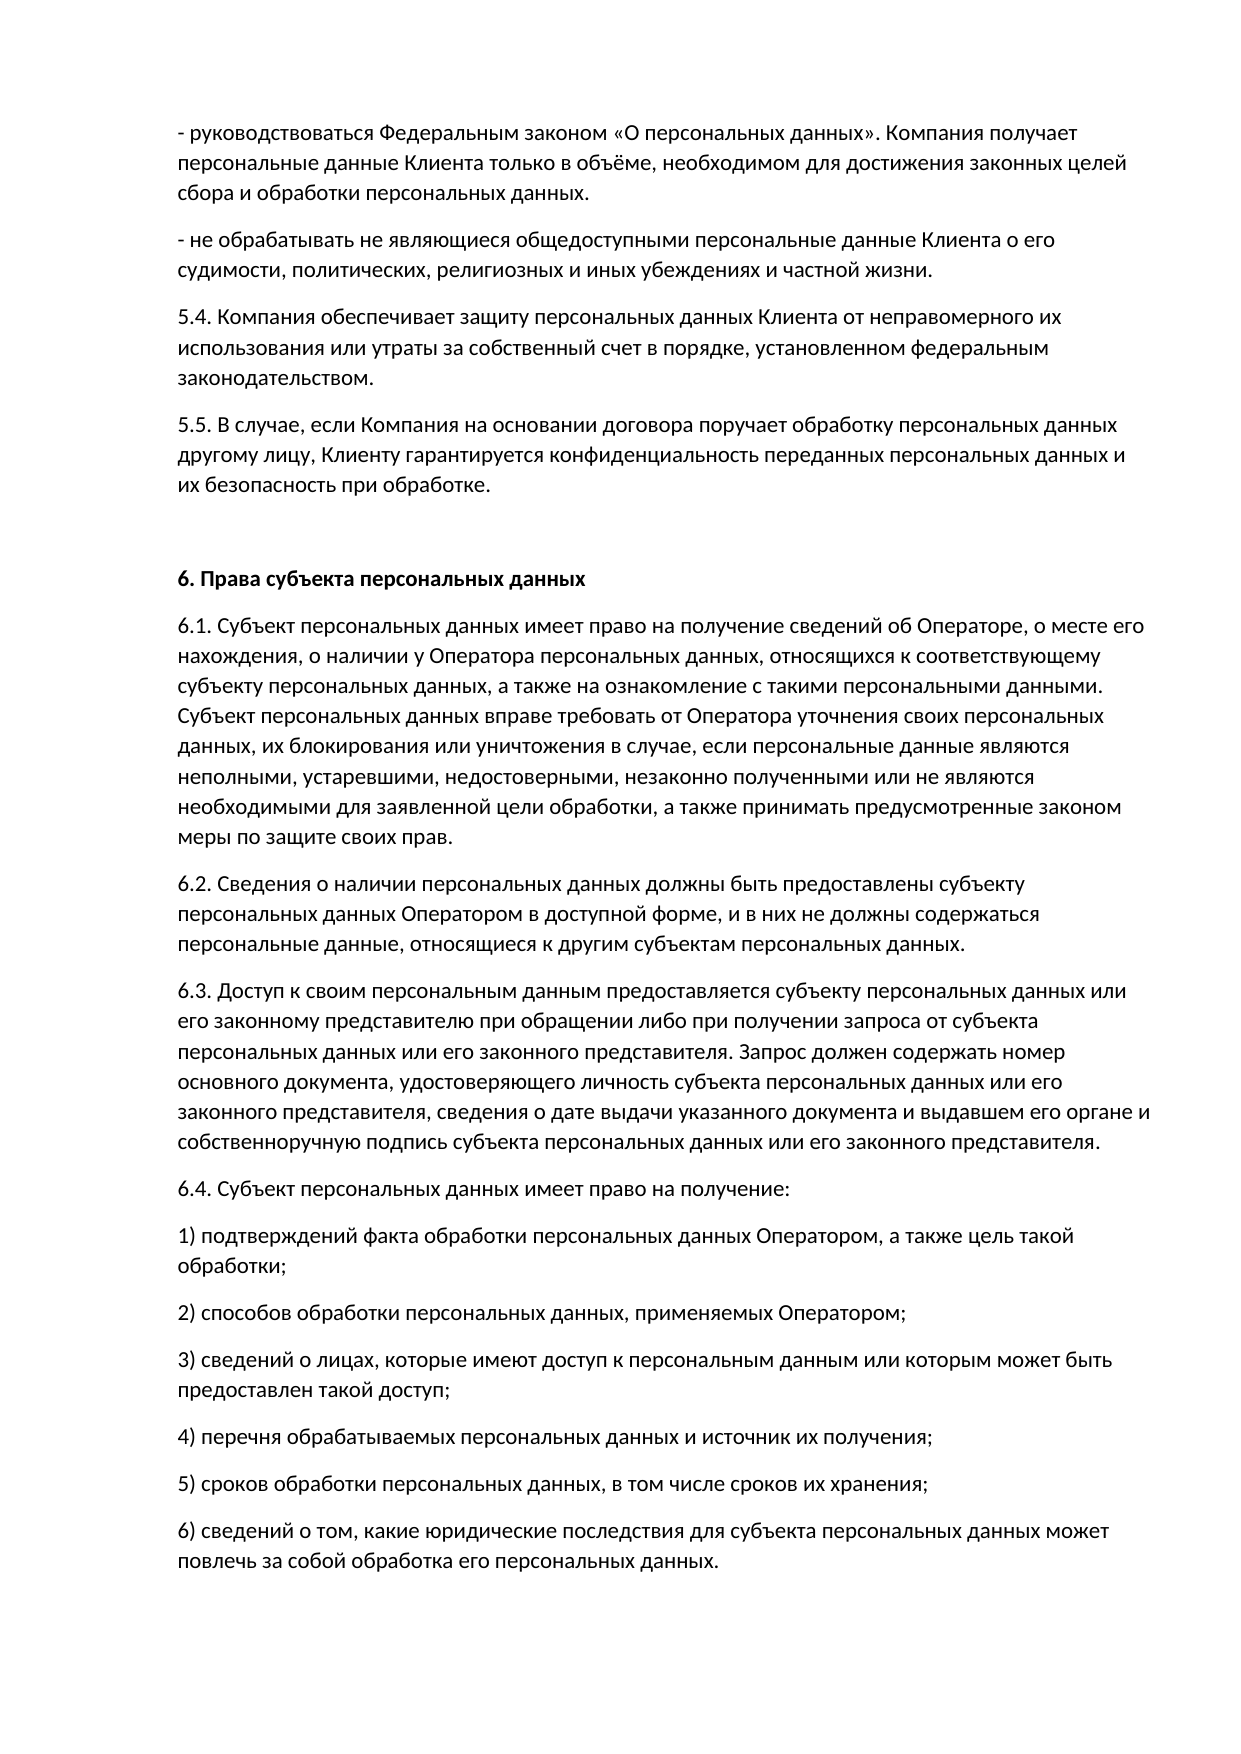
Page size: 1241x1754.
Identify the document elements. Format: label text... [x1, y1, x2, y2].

text 5.4. Компания обеспечивает защиту персональных данных Клиента от неправомерного их использования или утраты за собственный счет в порядке, установленном федеральным законодательством. [177, 302, 1152, 391]
text 3) сведений о лицах, которые имеют доступ к персональным данным или которым может быть предоставлен такой доступ; [177, 1345, 1152, 1403]
text 6.4. Субъект персональных данных имеет право на получение: [177, 1174, 1152, 1202]
text 6.1. Субъект персональных данных имеет право на получение сведений об Операторе, о месте его нахождения, о наличии у Оператора персональных данных, относящихся к соответствующему субъекту персональных данных, а также на ознакомление с такими персональными данными. Субъект персональных данных вправе требовать от Оператора уточнения своих персональных данных, их блокирования или уничтожения в случае, если персональные данные являются неполными, устаревшими, недостоверными, незаконно полученными или не являются необходимыми для заявленной цели обработки, а также принимать предусмотренные законом меры по защите своих прав. [177, 611, 1152, 850]
text 6. Права субъекта персональных данных [177, 564, 1152, 592]
text 6.3. Доступ к своим персональным данным предоставляется субъекту персональных данных или его законному представителю при обращении либо при получении запроса от субъекта персональных данных или его законного представителя. Запрос должен содержать номер основного документа, удостоверяющего личность субъекта персональных данных или его законного представителя, сведения о дате выдачи указанного документа и выдавшем его органе и собственноручную подпись субъекта персональных данных или его законного представителя. [177, 976, 1152, 1156]
text 2) способов обработки персональных данных, применяемых Оператором; [177, 1298, 1152, 1326]
text 5.5. В случае, если Компания на основании договора поручает обработку персональных данных другому лицу, Клиенту гарантируется конфиденциальность переданных персональных данных и их безопасность при обработке. [177, 410, 1152, 498]
text 5) сроков обработки персональных данных, в том числе сроков их хранения; [177, 1469, 1152, 1497]
text 1) подтверждений факта обработки персональных данных Оператором, а также цель такой обработки; [177, 1221, 1152, 1279]
text - руководствоваться Федеральным законом «О персональных данных». Компания получает персональные данные Клиента только в объёме, необходимом для достижения законных целей сбора и обработки персональных данных. [177, 118, 1152, 207]
text 4) перечня обрабатываемых персональных данных и источник их получения; [177, 1422, 1152, 1450]
text 6.2. Сведения о наличии персональных данных должны быть предоставлены субъекту персональных данных Оператором в доступной форме, и в них не должны содержаться персональные данные, относящиеся к другим субъектам персональных данных. [177, 869, 1152, 958]
text 6) сведений о том, какие юридические последствия для субъекта персональных данных может повлечь за собой обработка его персональных данных. [177, 1516, 1152, 1574]
text - не обрабатывать не являющиеся общедоступными персональные данные Клиента о его судимости, политических, религиозных и иных убеждениях и частной жизни. [177, 225, 1152, 284]
